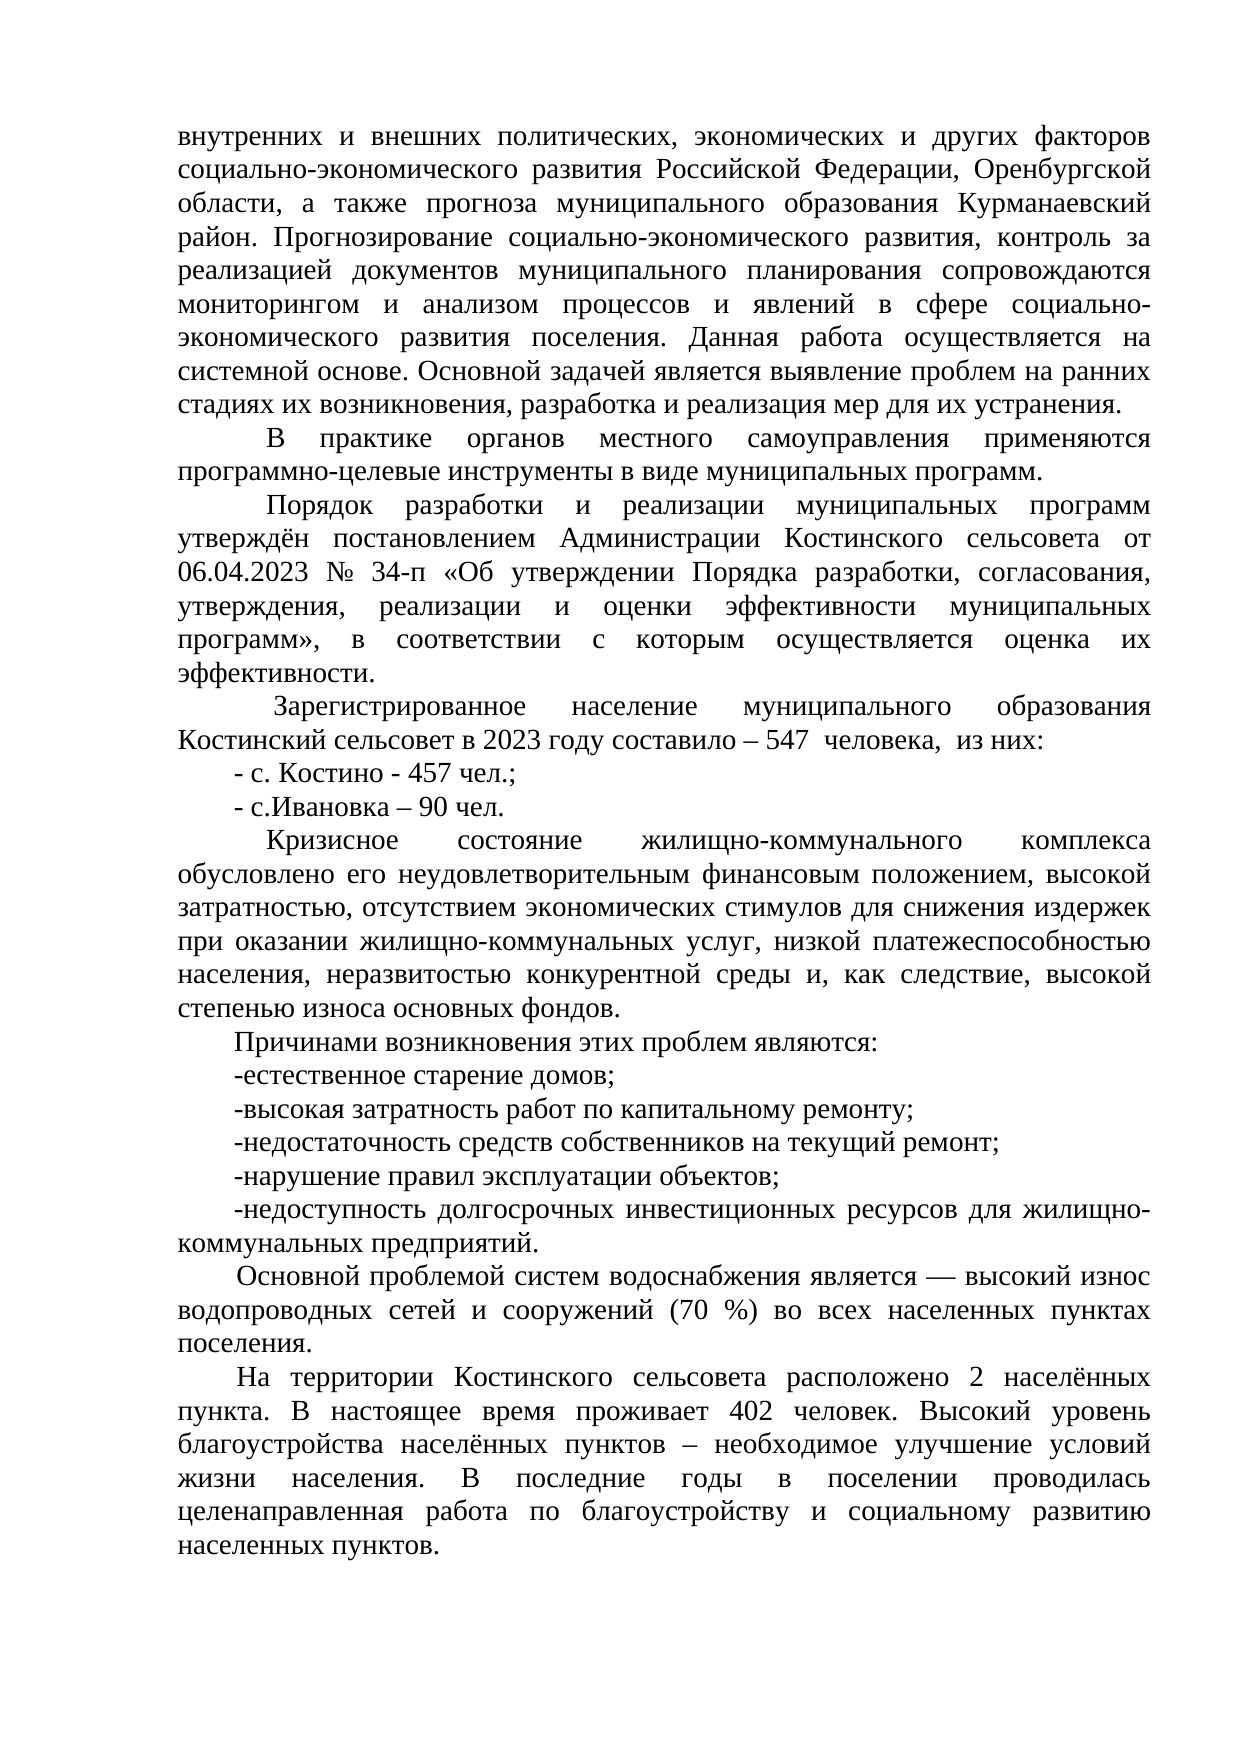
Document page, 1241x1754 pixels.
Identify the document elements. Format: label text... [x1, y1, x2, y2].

text Зарегистрированное население муниципального образования Костинский сельсовет в 2023 году составило – 547 человека, из них: [177, 688, 1152, 755]
text -недоступность долгосрочных инвестиционных ресурсов для жилищно-коммунальных предприятий. [177, 1191, 1152, 1258]
text -нарушение правил эксплуатации объектов; [177, 1158, 1152, 1191]
text - с. Костино - 457 чел.; [177, 755, 1152, 789]
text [177, 118, 1152, 420]
text -естественное старение домов; [177, 1057, 1152, 1091]
text Кризисное состояние жилищно-коммунального комплекса обусловлено его неудовлетворительным финансовым положением, высокой затратностью, отсутствием экономических стимулов для снижения издержек при оказании жилищно-коммунальных услуг, низкой платежеспособностью населения, неразвитостью конкурентной среды и, как следствие, высокой степенью износа основных фондов. [177, 822, 1152, 1024]
text Основной проблемой систем водоснабжения является — высокий износ водопроводных сетей и сооружений (70 %) во всех населенных пунктах поселения. [177, 1258, 1152, 1359]
text -высокая затратность работ по капитальному ремонту; [177, 1091, 1152, 1124]
text Причинами возникновения этих проблем являются: [177, 1024, 1152, 1057]
text На территории Костинского сельсовета расположено 2 населённых пункта. В настоящее время проживает 402 человек. Высокий уровень благоустройства населённых пунктов – необходимое улучшение условий жизни населения. В последние годы в поселении проводилась целенаправленная работа по благоустройству и социальному развитию населенных пунктов. [177, 1359, 1152, 1560]
text Порядок разработки и реализации муниципальных программ утверждён постановлением Администрации Костинского сельсовета от 06.04.2023 № 34-п «Об утверждении Порядка разработки, согласования, утверждения, реализации и оценки эффективности муниципальных программ», в соответствии с которым осуществляется оценка их эффективности. [177, 487, 1152, 688]
text -недостаточность средств собственников на текущий ремонт; [177, 1124, 1152, 1158]
text В практике органов местного самоуправления применяются программно-целевые инструменты в виде муниципальных программ. [177, 420, 1152, 487]
text - с.Ивановка – 90 чел. [177, 789, 1152, 822]
